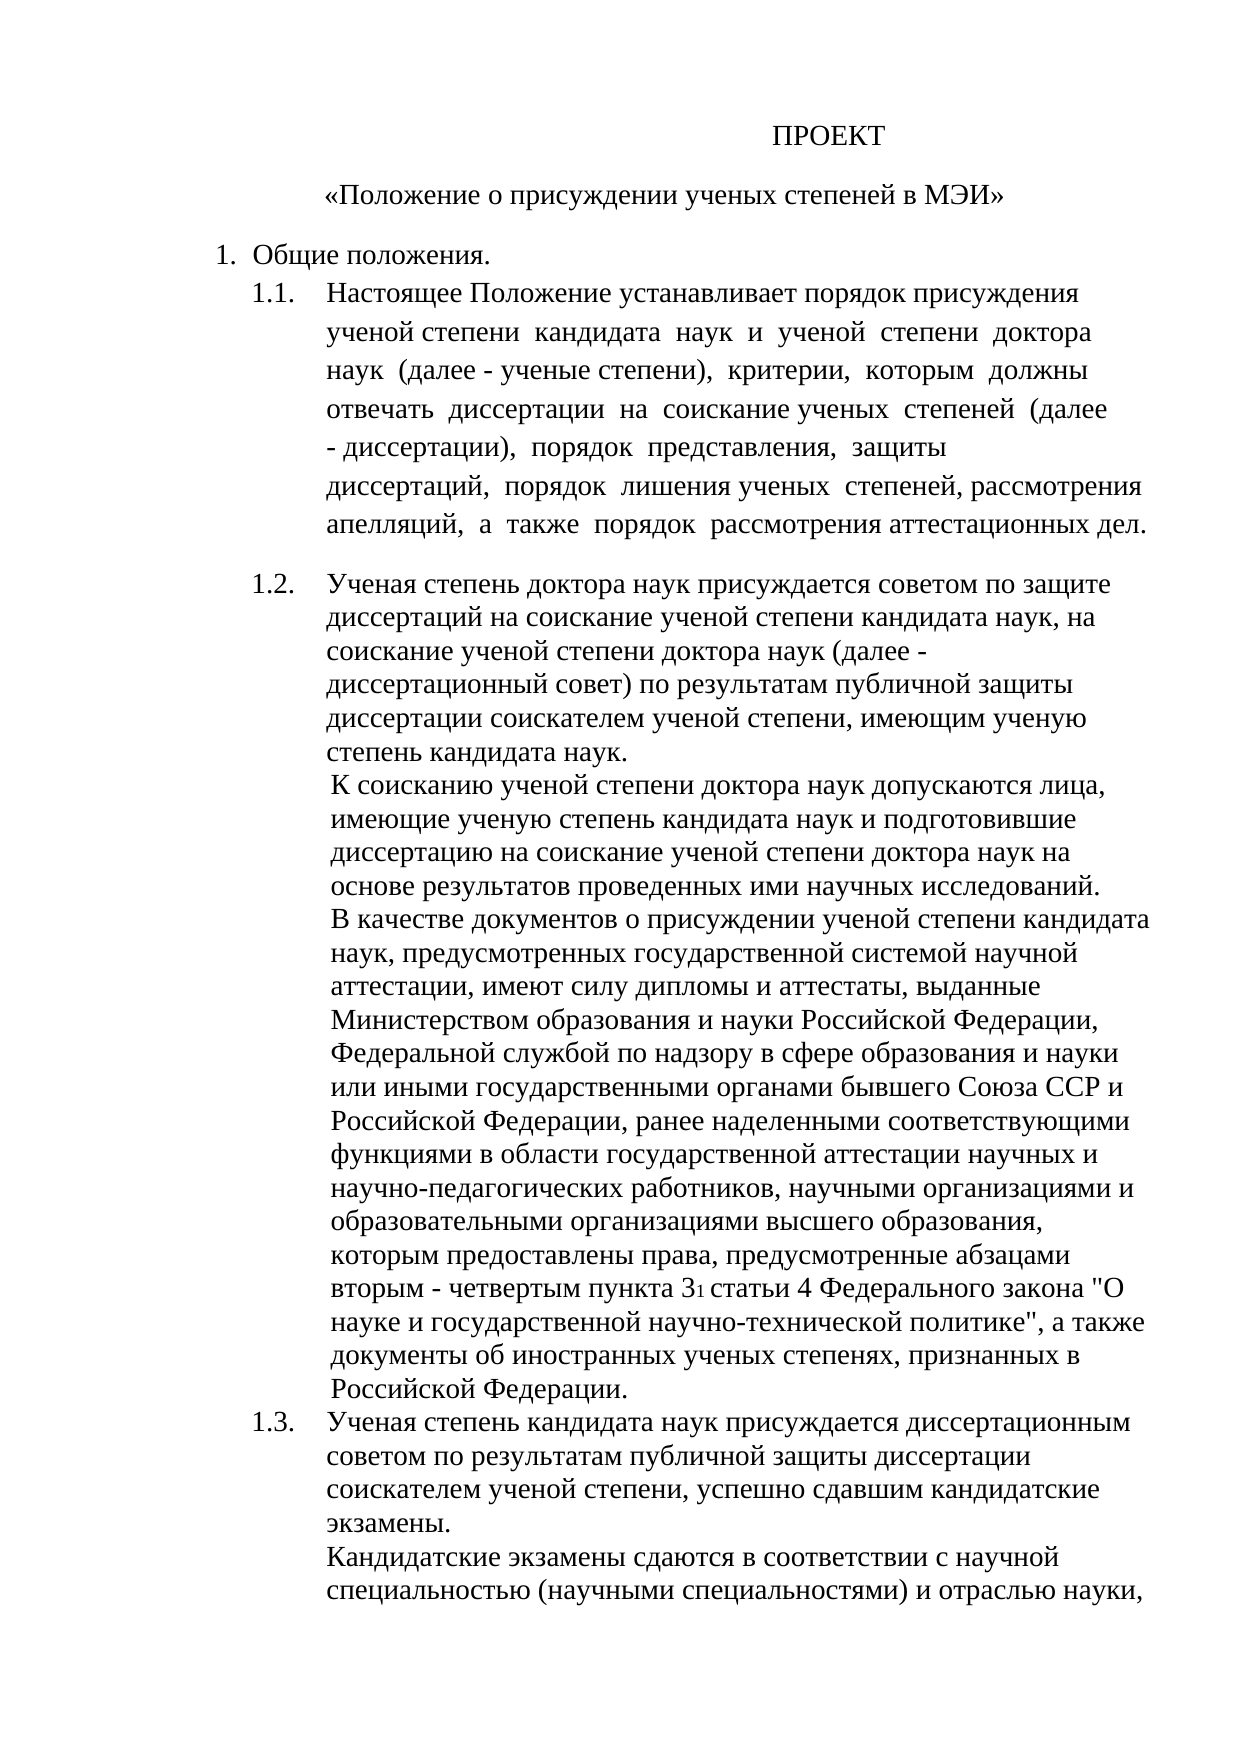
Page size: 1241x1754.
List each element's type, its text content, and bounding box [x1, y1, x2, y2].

list Общие положения. [215, 237, 1152, 270]
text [326, 1539, 1152, 1606]
text «Положение о присуждении ученых степеней в МЭИ» [177, 177, 1152, 211]
text Российской Федерации, ранее наделенными соответствующими [177, 1103, 1152, 1136]
text Министерством образования и науки Российской Федерации, [177, 1002, 1152, 1036]
text которым предоставлены права, предусмотренные абзацами [177, 1237, 1152, 1270]
text Федеральной службой по надзору в сфере образования и науки [177, 1036, 1152, 1069]
text документы об иностранных ученых степенях, признанных в [177, 1337, 1152, 1371]
text науке и государственной научно-технической политике", а также [177, 1304, 1152, 1337]
text основе результатов проведенных ими научных исследований. [177, 868, 1152, 901]
list диссертаций, порядок лишения ученых степеней, рассмотрения апелляций, а также порядок рассмотрения аттестационных дел. [326, 468, 1152, 540]
list Ученая степень кандидата наук присуждается диссертационным советом по результатам публичной защиты диссертации соискателем ученой степени, успешно сдавшим кандидатские экзамены. [251, 1404, 1152, 1539]
text диссертацию на соискание ученой степени доктора наук на [177, 834, 1152, 868]
list Ученая степень доктора наук присуждается советом по защите диссертаций на соискание ученой степени кандидата наук, на соискание ученой степени доктора наук (далее - диссертационный совет) по результатам публичной защиты диссертации соискателем ученой степени, имеющим ученую степень кандидата наук. [251, 566, 1152, 767]
text В качестве документов о присуждении ученой степени кандидата [177, 901, 1152, 935]
text научно-педагогических работников, научными организациями и [177, 1170, 1152, 1203]
text вторым - четвертым пункта 31 статьи 4 Федерального закона "О [177, 1270, 1152, 1304]
list Настоящее Положение устанавливает порядок присуждения ученой степени кандидата наук и ученой степени доктора наук (далее - ученые степени), критерии, которым должны отвечать диссертации на соискание ученых степеней (далее [251, 275, 1152, 424]
text наук, предусмотренных государственной системой научной [177, 935, 1152, 968]
text аттестации, имеют силу дипломы и аттестаты, выданные [177, 968, 1152, 1002]
text образовательными организациями высшего образования, [177, 1203, 1152, 1237]
list - диссертации), порядок представления, защиты [326, 429, 1152, 463]
text Российской Федерации. [177, 1371, 1152, 1404]
text имеющие ученую степень кандидата наук и подготовившие [177, 801, 1152, 834]
text или иными государственными органами бывшего Союза ССР и [177, 1069, 1152, 1103]
text К соисканию ученой степени доктора наук допускаются лица, [177, 767, 1152, 801]
text функциями в области государственной аттестации научных и [177, 1136, 1152, 1170]
text ПРОЕКТ [177, 118, 1152, 152]
